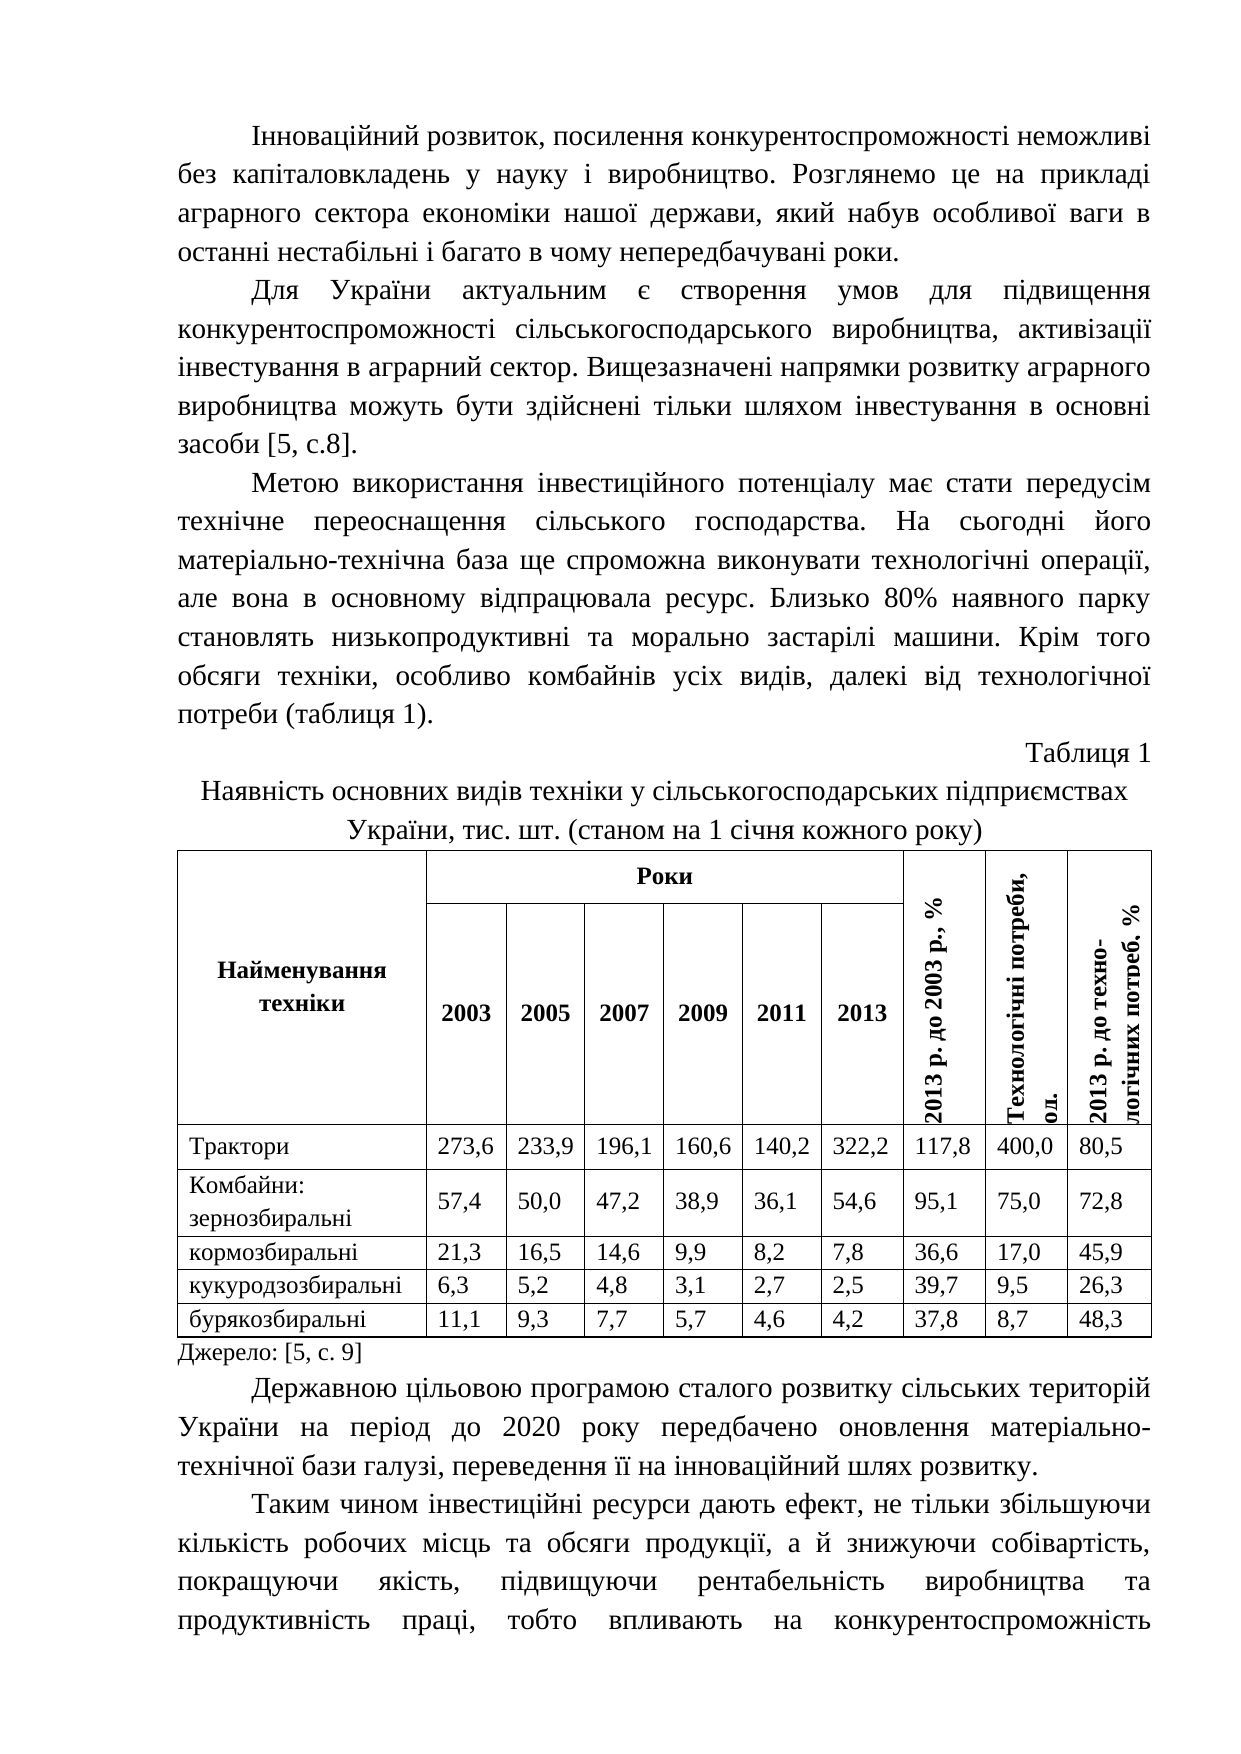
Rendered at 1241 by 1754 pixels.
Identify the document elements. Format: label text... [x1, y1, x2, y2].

list Таблиця 1 [177, 735, 1152, 768]
table_cell 160,6 [664, 1125, 742, 1169]
table_cell 273,6 [427, 1125, 506, 1169]
table_cell 21,3 [427, 1237, 506, 1269]
table_cell 39,7 [904, 1270, 985, 1303]
table_cell бурякозбиральні [178, 1304, 426, 1336]
table_header Технологічні потреби, од. [986, 851, 1067, 1124]
list Наявність основних видів техніки у сільськогосподарських підприємствах України, тис. шт. (станом на 1 січня кожного року) [177, 773, 1152, 845]
table_header Найменування техніки [178, 851, 426, 1124]
table_cell 36,6 [904, 1237, 985, 1269]
table_cell кормозбиральні [178, 1237, 426, 1269]
table_cell 5,7 [664, 1304, 742, 1336]
table_cell 322,2 [822, 1125, 903, 1169]
table_cell 38,9 [664, 1170, 742, 1236]
table_cell 4,8 [585, 1270, 663, 1303]
table_cell 2013 [822, 904, 903, 1124]
table_cell 2,7 [743, 1270, 821, 1303]
table_cell 54,6 [822, 1170, 903, 1236]
table_header 2013 р. до 2003 р., % [904, 851, 985, 1124]
table_cell 2011 [743, 904, 821, 1124]
table_cell 57,4 [427, 1170, 506, 1236]
table_cell 7,8 [822, 1237, 903, 1269]
table_cell 2007 [585, 904, 663, 1124]
table_cell 2003 [427, 904, 506, 1124]
table_cell 7,7 [585, 1304, 663, 1336]
table_cell 6,3 [427, 1270, 506, 1303]
table_cell 3,1 [664, 1270, 742, 1303]
table_cell 2,5 [822, 1270, 903, 1303]
table_header Роки [427, 851, 903, 903]
table_cell 95,1 [904, 1170, 985, 1236]
table_cell 47,2 [585, 1170, 663, 1236]
list Інноваційний розвиток, посилення конкурентоспроможності неможливі без капіталовкладень у науку і виробництво. Розглянемо це на прикладі аграрного сектора економіки нашої держави, який набув особливої ваги в останні нестабільні і багато в чому непередбачувані роки. [177, 118, 1152, 267]
table_cell 72,8 [1068, 1170, 1151, 1236]
table_cell 9,9 [664, 1237, 742, 1269]
table_cell кукуродзозбиральні [178, 1270, 426, 1303]
list Для України актуальним є створення умов для підвищення конкурентоспроможності сільськогосподарського виробництва, активізації інвестування в аграрний сектор. Вищезазначені напрямки розвитку аграрного виробництва можуть бути здійснені тільки шляхом інвестування в основні засоби [5, c.8]. [177, 272, 1152, 460]
table_cell 80,5 [1068, 1125, 1151, 1169]
table_cell 45,9 [1068, 1237, 1151, 1269]
table_cell 9,3 [507, 1304, 584, 1336]
table_cell 14,6 [585, 1237, 663, 1269]
table_cell 75,0 [986, 1170, 1067, 1236]
list Джерело: [5, c. 9] [177, 1338, 1152, 1366]
table_cell 117,8 [904, 1125, 985, 1169]
table_cell 233,9 [507, 1125, 584, 1169]
table_cell 400,0 [986, 1125, 1067, 1169]
table_cell 36,1 [743, 1170, 821, 1236]
table_cell Комбайни: зернозбиральні [178, 1170, 426, 1236]
table_cell 16,5 [507, 1237, 584, 1269]
table_cell 2005 [507, 904, 584, 1124]
table_cell 8,2 [743, 1237, 821, 1269]
table_cell 37,8 [904, 1304, 985, 1336]
table_cell 50,0 [507, 1170, 584, 1236]
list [177, 1486, 1152, 1635]
table_cell 5,2 [507, 1270, 584, 1303]
table_header 2013 р. до техно-логічних потреб, % [1068, 851, 1151, 1124]
table_cell 26,3 [1068, 1270, 1151, 1303]
table_cell 140,2 [743, 1125, 821, 1169]
table_cell 11,1 [427, 1304, 506, 1336]
table_cell 4,6 [743, 1304, 821, 1336]
table_cell 9,5 [986, 1270, 1067, 1303]
table_cell 48,3 [1068, 1304, 1151, 1336]
table_cell 2009 [664, 904, 742, 1124]
table_cell 8,7 [986, 1304, 1067, 1336]
table_cell Трактори [178, 1125, 426, 1169]
table_cell 4,2 [822, 1304, 903, 1336]
list Метою використання інвестиційного потенціалу має стати передусім технічне переоснащення сільського господарства. На сьогодні його матеріально-технічна база ще спроможна виконувати технологічні операції, але вона в основному відпрацювала ресурс. Близько 80% наявного парку становлять низькопродуктивні та морально застарілі машини. Крім того обсяги техніки, особливо комбайнів усіх видів, далекі від технологічної потреби (таблиця 1). [177, 465, 1152, 730]
list Державною цільовою програмою сталого розвитку сільських територій України на період до 2020 року передбачено оновлення матеріально-технічної бази галузі, переведення її на інноваційний шлях розвитку. [177, 1371, 1152, 1481]
table_cell 196,1 [585, 1125, 663, 1169]
table_cell 17,0 [986, 1237, 1067, 1269]
